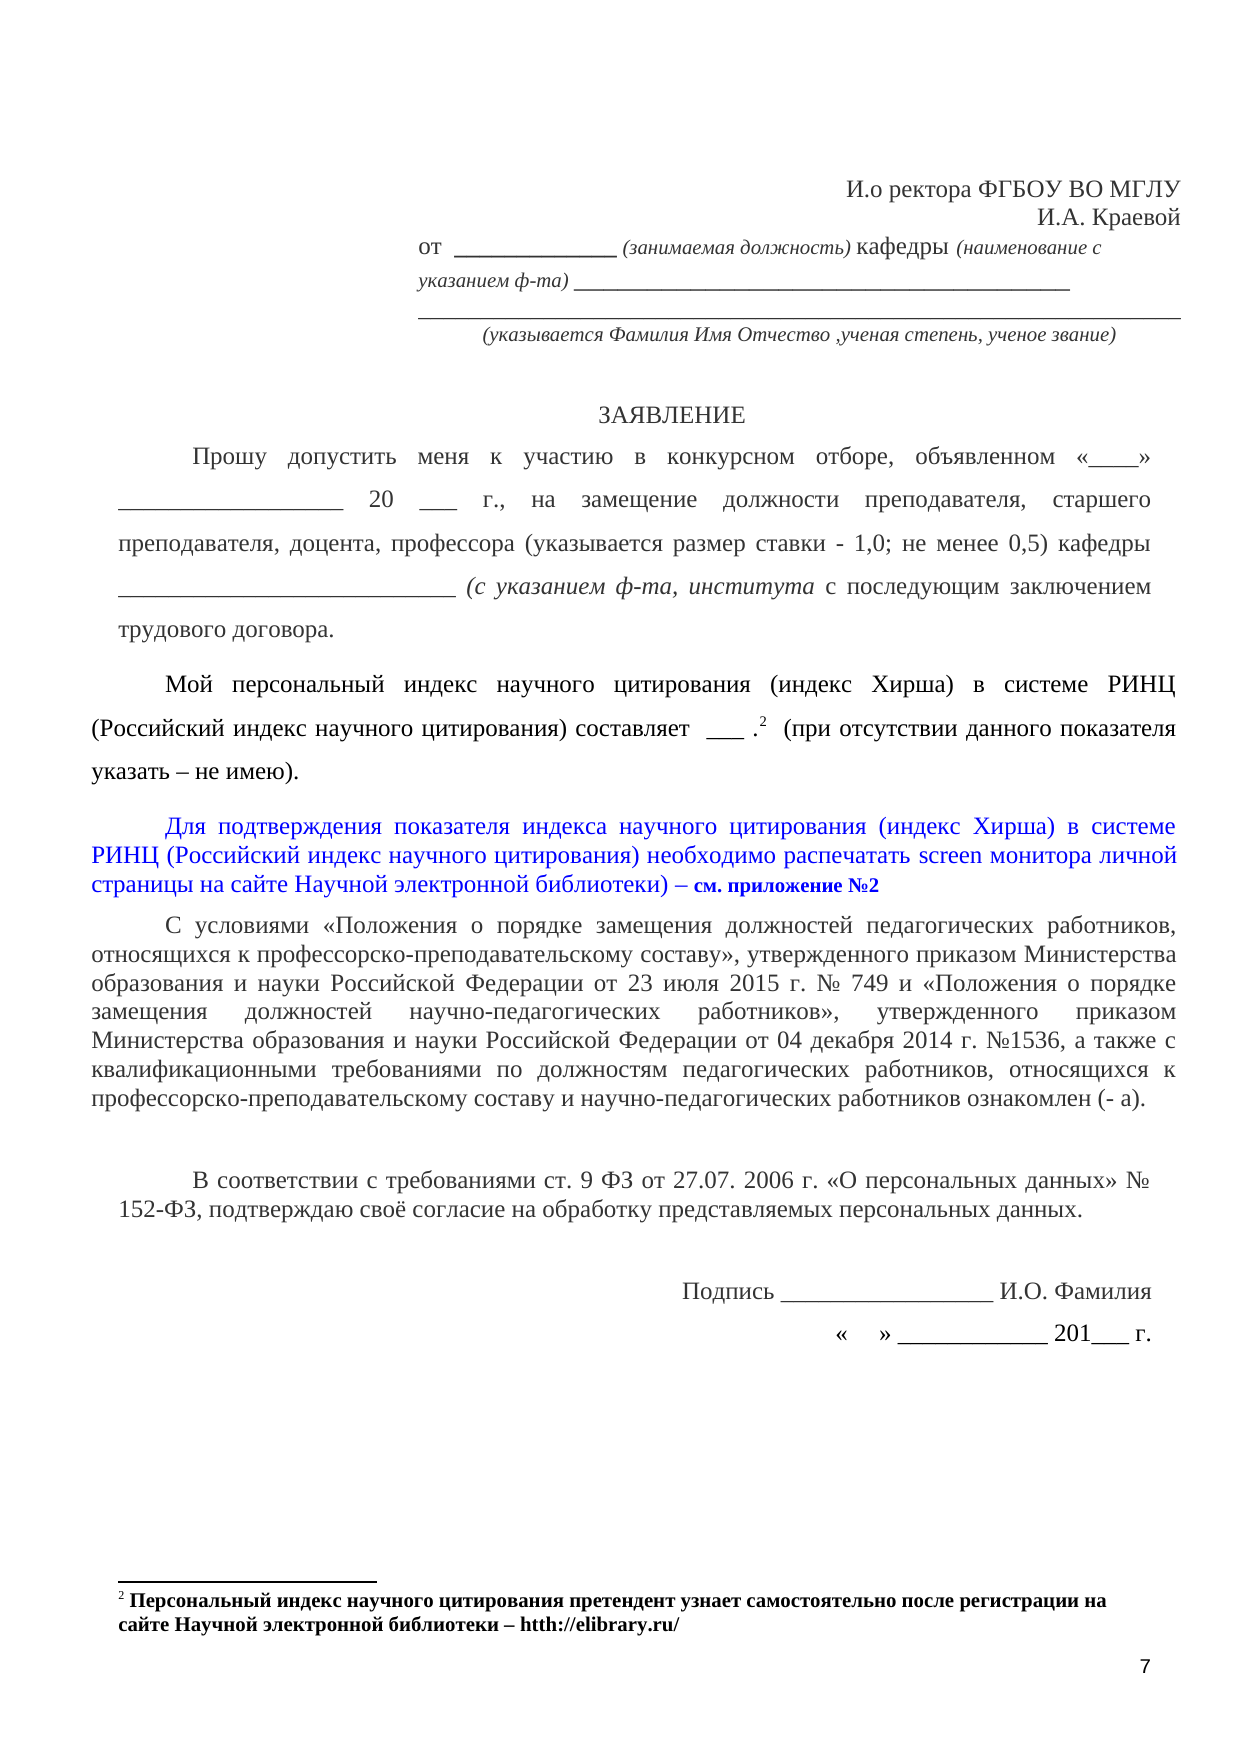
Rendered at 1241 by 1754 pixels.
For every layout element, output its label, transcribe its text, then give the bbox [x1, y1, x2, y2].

table_cell (указывается Фамилия Имя Отчество ,ученая степень, ученое звание) [407, 322, 1192, 346]
table_cell И.А. Краевой [407, 203, 1192, 231]
text Прошу допустить меня к участию в конкурсном отборе, объявленном «____» __________________ 20 ___ г., на замещение должности преподавателя, старшего преподавателя, доцента, профессора (указывается размер ставки - 1,0; не менее 0,5) кафедры ___________________________ (с указанием ф-та, института с последующим заключением трудового договора. [118, 441, 1152, 643]
text Для подтверждения показателя индекса научного цитирования (индекс Хирша) в системе РИНЦ (Российский индекс научного цитирования) необходимо распечатать screen монитора личной страницы на сайте Научной электронной библиотеки) – см. приложение №2 [91, 811, 1177, 898]
text ЗАЯВЛЕНИЕ [118, 400, 1152, 429]
text Мой персональный индекс научного цитирования (индекс Хирша) в системе РИНЦ (Российский индекс научного цитирования) составляет ___ . (при отсутствии данного показателя указать – не имею). [91, 669, 1177, 784]
text « » ____________ 201___ г. [118, 1318, 1152, 1346]
table_header И.о ректора ФГБОУ ВО МГЛУ [407, 174, 1192, 202]
text В соответствии с требованиями ст. 9 ФЗ от 27.07. 2006 г. «О персональных данных» № 152-ФЗ, подтверждаю своё согласие на обработку представляемых персональных данных. [118, 1165, 1152, 1223]
text С условиями «Положения о порядке замещения должностей педагогических работников, относящихся к профессорско-преподавательскому составу», утвержденного приказом Министерства образования и науки Российской Федерации от 23 июля 2015 г. № 749 и «Положения о порядке замещения должностей научно-педагогических работников», утвержденного приказом Министерства образования и науки Российской Федерации от 04 декабря 2014 г. №1536, а также с квалификационными требованиями по должностям педагогических работников, относящихся к профессорско-преподавательскому составу и научно-педагогических работников ознакомлен (- а). [91, 910, 1177, 1111]
text Подпись _________________ И.О. Фамилия [118, 1276, 1152, 1305]
table_cell от _____________ (занимаемая должность) кафедры (наименование с указанием ф-та) __________________________________ _____________________________________________________________ [407, 231, 1192, 322]
